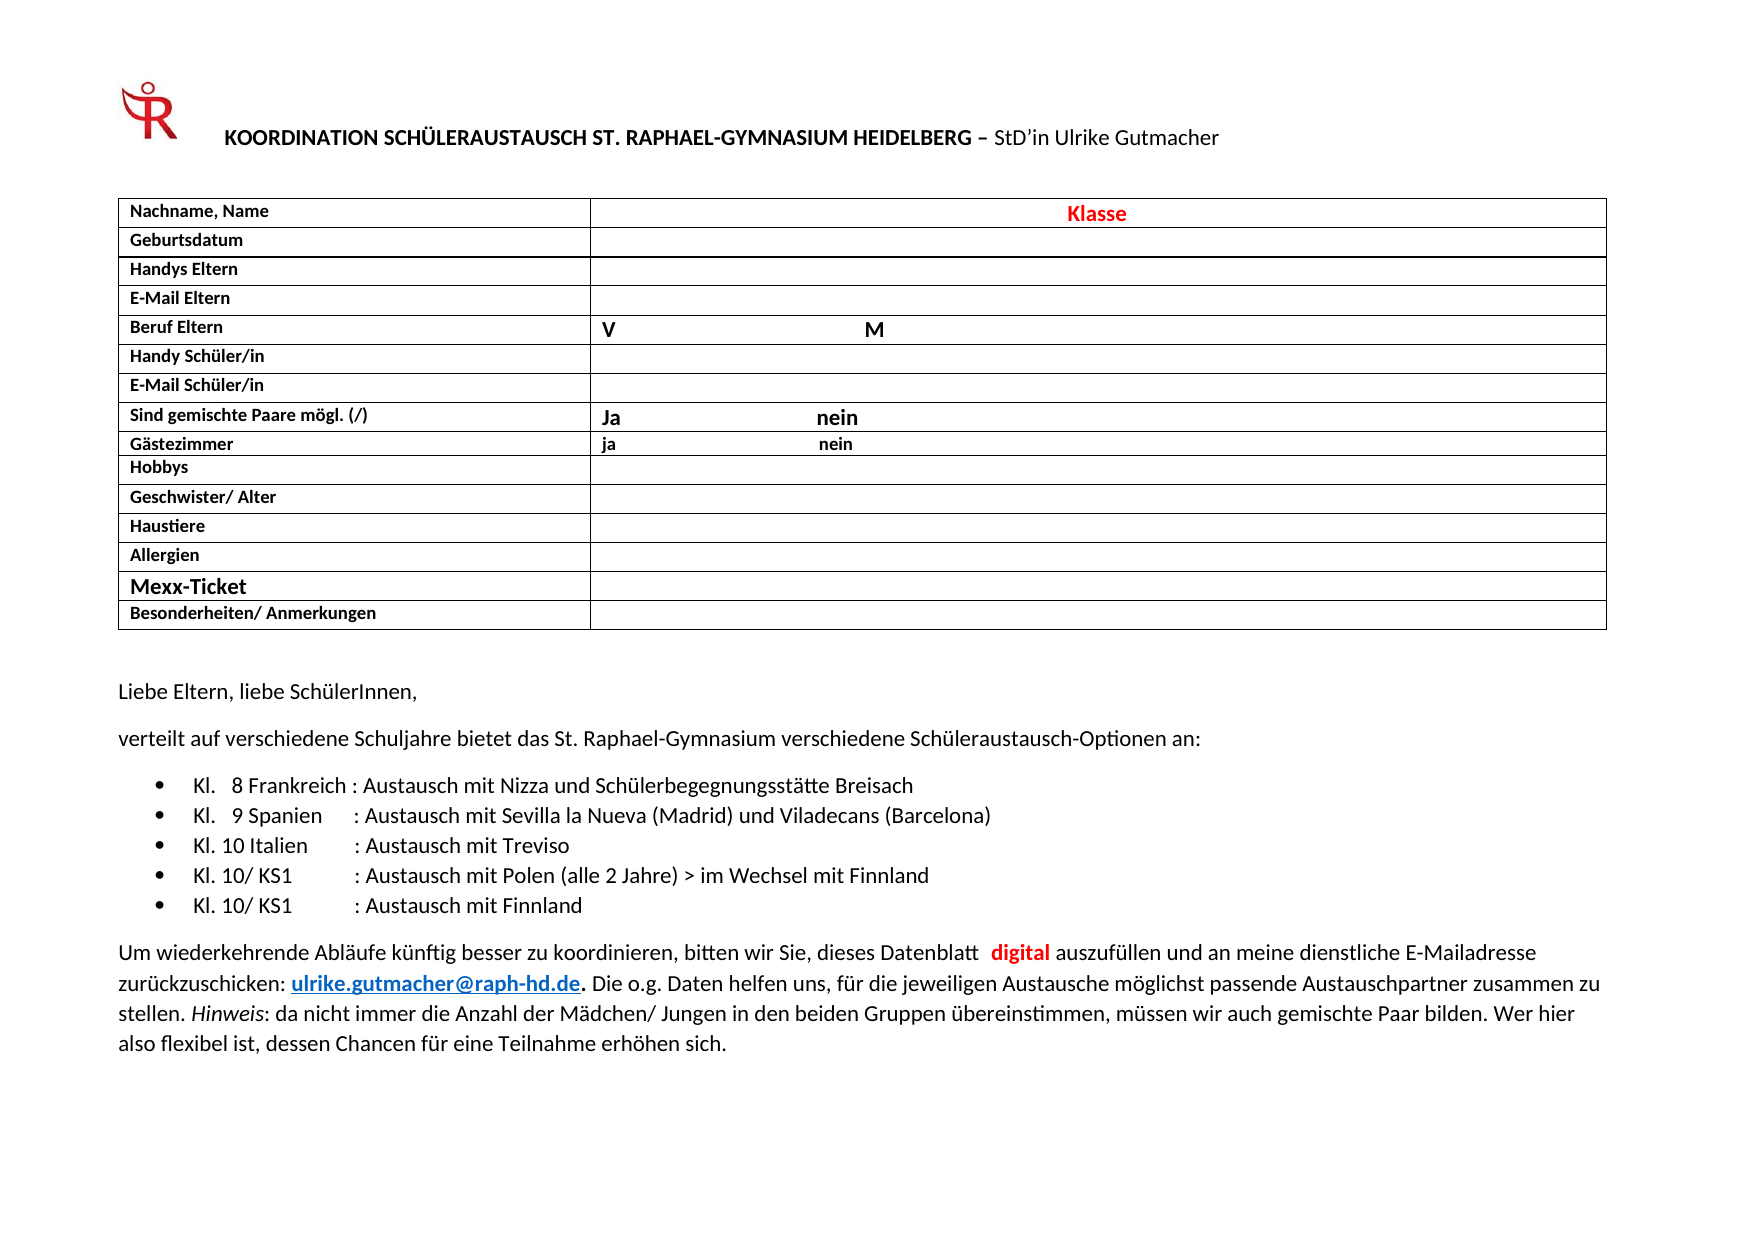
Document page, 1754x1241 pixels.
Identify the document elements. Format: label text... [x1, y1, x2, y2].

list Kl. 8 Frankreich : Austausch mit Nizza und Schülerbegegnungsstätte Breisach [156, 771, 1606, 799]
table_cell [591, 345, 1606, 373]
table_cell Handys Eltern [119, 258, 590, 285]
table_cell Ja nein [591, 403, 1606, 431]
list Kl. 10 Italien : Austausch mit Treviso [156, 831, 1606, 859]
table_cell Sind gemischte Paare mögl. (/) [119, 403, 590, 431]
table_cell Allergien [119, 543, 590, 571]
table_cell [591, 456, 1606, 484]
table_cell [591, 485, 1606, 513]
text Um wiederkehrende Abläufe künftig besser zu koordinieren, bitten wir Sie, dieses Datenblatt digital auszufüllen und an meine dienstliche E-Mailadresse zurückzuschicken: ulrike.gutmacher@raph-hd.de. Die o.g. Daten helfen uns, für die jeweiligen Austausche möglichst passende Austauschpartner zusammen zu stellen. Hinweis: da nicht immer die Anzahl der Mädchen/ Jungen in den beiden Gruppen übereinstimmen, müssen wir auch gemischte Paar bilden. Wer hier also flexibel ist, dessen Chancen für eine Teilnahme erhöhen sich. [118, 938, 1606, 1057]
table_cell [591, 228, 1606, 256]
picture [118, 73, 178, 146]
table_cell [591, 601, 1606, 629]
text verteilt auf verschiedene Schuljahre bietet das St. Raphael-Gymnasium verschiedene Schüleraustausch-Optionen an: [118, 724, 1606, 752]
table_cell [591, 258, 1606, 285]
table_cell Handy Schüler/in [119, 345, 590, 373]
list Kl. 10/ KS1 : Austausch mit Finnland [156, 892, 1606, 919]
table_cell Geburtsdatum [119, 228, 590, 256]
table_cell Haustiere [119, 514, 590, 542]
table_cell Gästezimmer [119, 432, 590, 455]
text Liebe Eltern, liebe SchülerInnen, [118, 677, 1606, 705]
table_header Klasse [591, 199, 1606, 227]
table_cell [591, 514, 1606, 542]
table_cell [591, 286, 1606, 314]
table_cell [591, 543, 1606, 571]
table_cell [591, 374, 1606, 402]
table_cell [591, 572, 1606, 600]
table_cell V M [591, 316, 1606, 343]
table_cell ja nein [591, 432, 1606, 455]
list Kl. 9 Spanien : Austausch mit Sevilla la Nueva (Madrid) und Viladecans (Barcelona) [156, 801, 1606, 829]
table_cell E-Mail Schüler/in [119, 374, 590, 402]
table_cell E-Mail Eltern [119, 286, 590, 314]
table_cell Besonderheiten/ Anmerkungen [119, 601, 590, 629]
table_cell Beruf Eltern [119, 316, 590, 343]
table_header Nachname, Name [119, 199, 590, 227]
table_cell Mexx-Ticket [119, 572, 590, 600]
table_cell Geschwister/ Alter [119, 485, 590, 513]
table_cell Hobbys [119, 456, 590, 484]
list Kl. 10/ KS1 : Austausch mit Polen (alle 2 Jahre) > im Wechsel mit Finnland [156, 861, 1606, 889]
